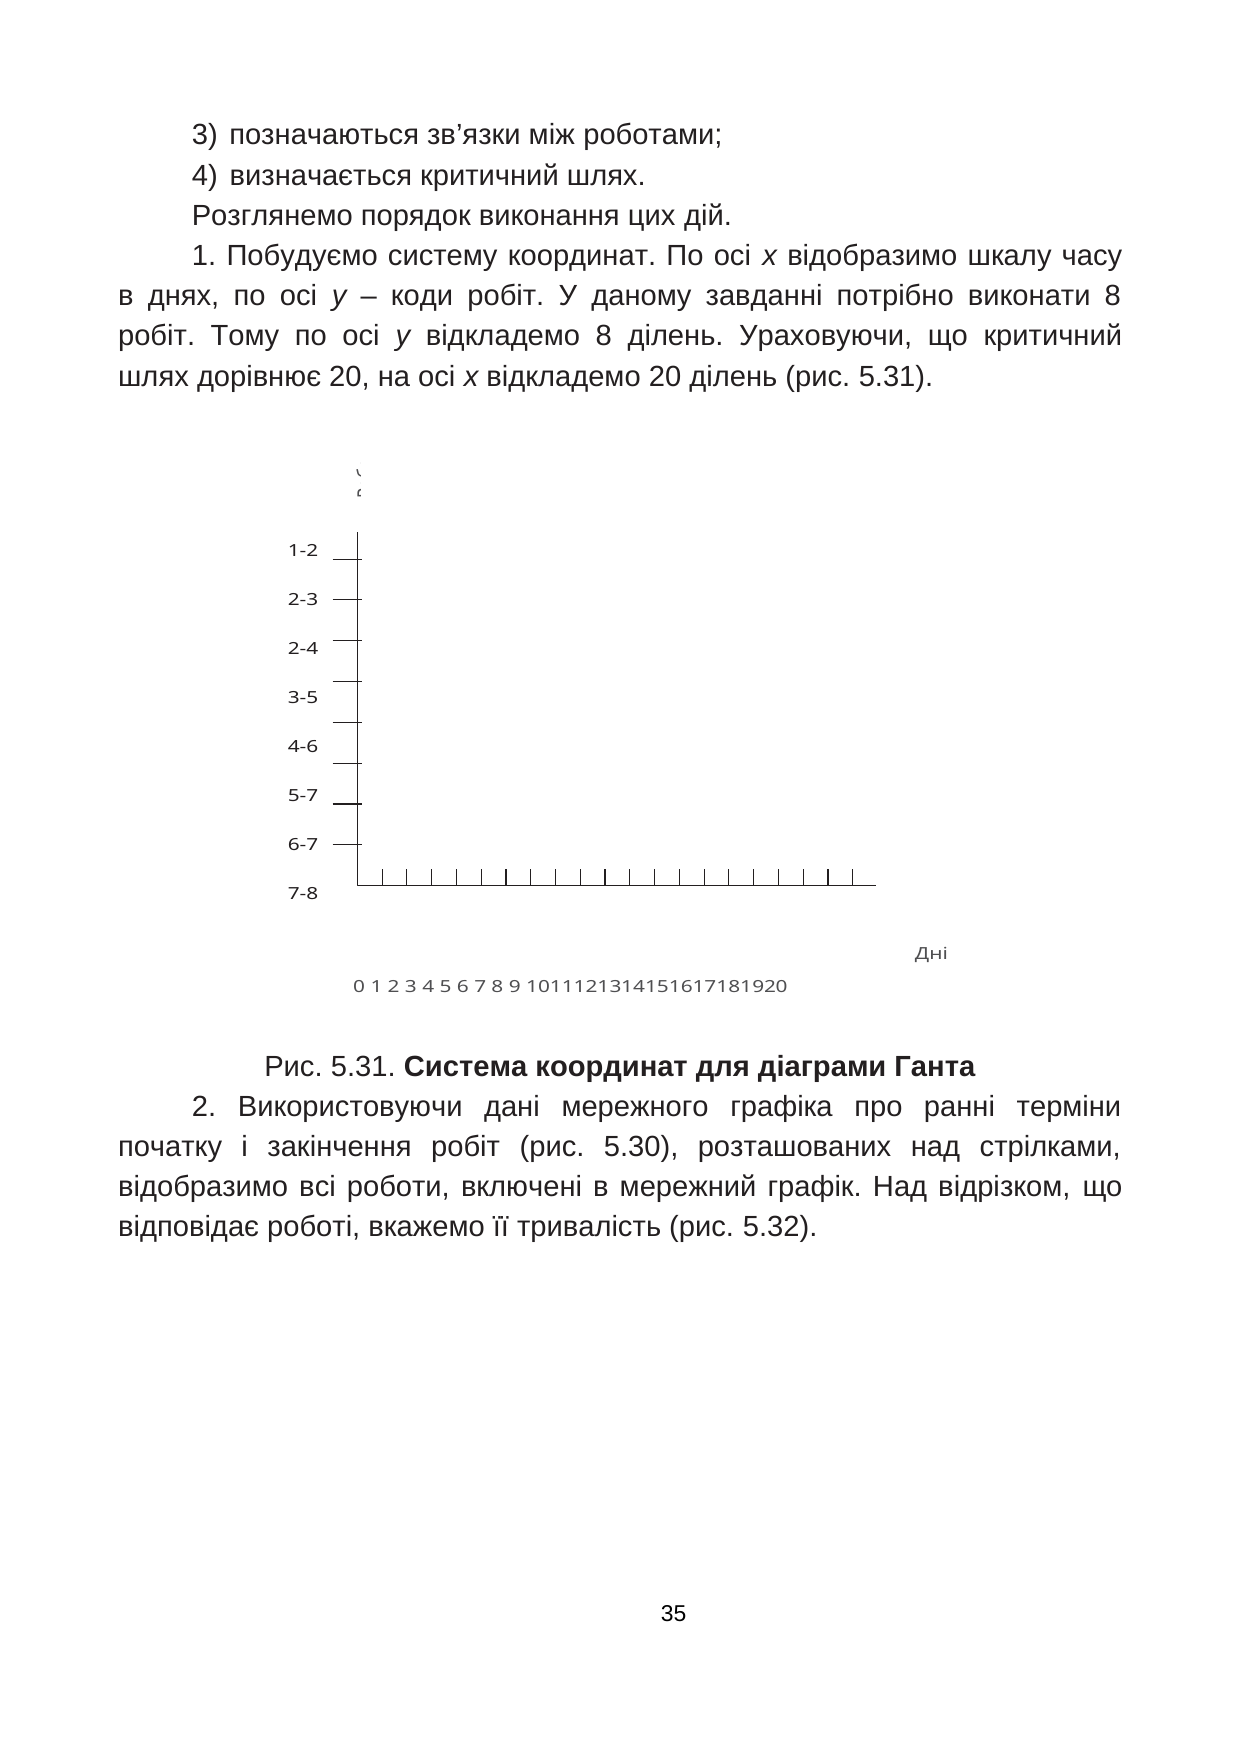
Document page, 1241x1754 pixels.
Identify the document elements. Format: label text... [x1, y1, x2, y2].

text 4-6 [288, 734, 1240, 757]
text 5-7 [288, 783, 1240, 806]
text Дні [106, 942, 947, 964]
list позначаються зв’язки між роботами; [192, 117, 1240, 151]
text 1-2 [288, 539, 1240, 561]
text Рис. 5.31. Система координат для діаграми Ганта [264, 1048, 1240, 1082]
list визначається критичний шлях. Розглянемо порядок виконання цих дій. [192, 158, 732, 231]
text 3-5 [288, 686, 1240, 708]
text 7-8 [288, 881, 1240, 904]
text 6-7 [288, 832, 1240, 855]
text 2-3 [288, 588, 1240, 610]
list Побудуємо систему координат. По осі x відобразимо шкалу часу в днях, по осі у – коди робіт. У даному завданні потрібно виконати 8 робіт. Тому по осі у відкладемо 8 ділень. Ураховуючи, що критичний шлях дорівнює 20, на осі х відкладемо 20 ділень (рис. 5.31). [118, 238, 1123, 392]
list Використовуючи дані мережного графіка про ранні терміни початку і закінчення робіт (рис. 5.30), розташованих над стрілками, відобразимо всі роботи, включені в мережний графік. Над відрізком, що відповідає роботі, вкажемо її тривалість (рис. 5.32). [118, 1089, 1122, 1243]
text 2-4 [288, 637, 1240, 659]
text 0 1 2 3 4 5 6 7 8 9 1011121314151617181920 [353, 975, 1240, 998]
